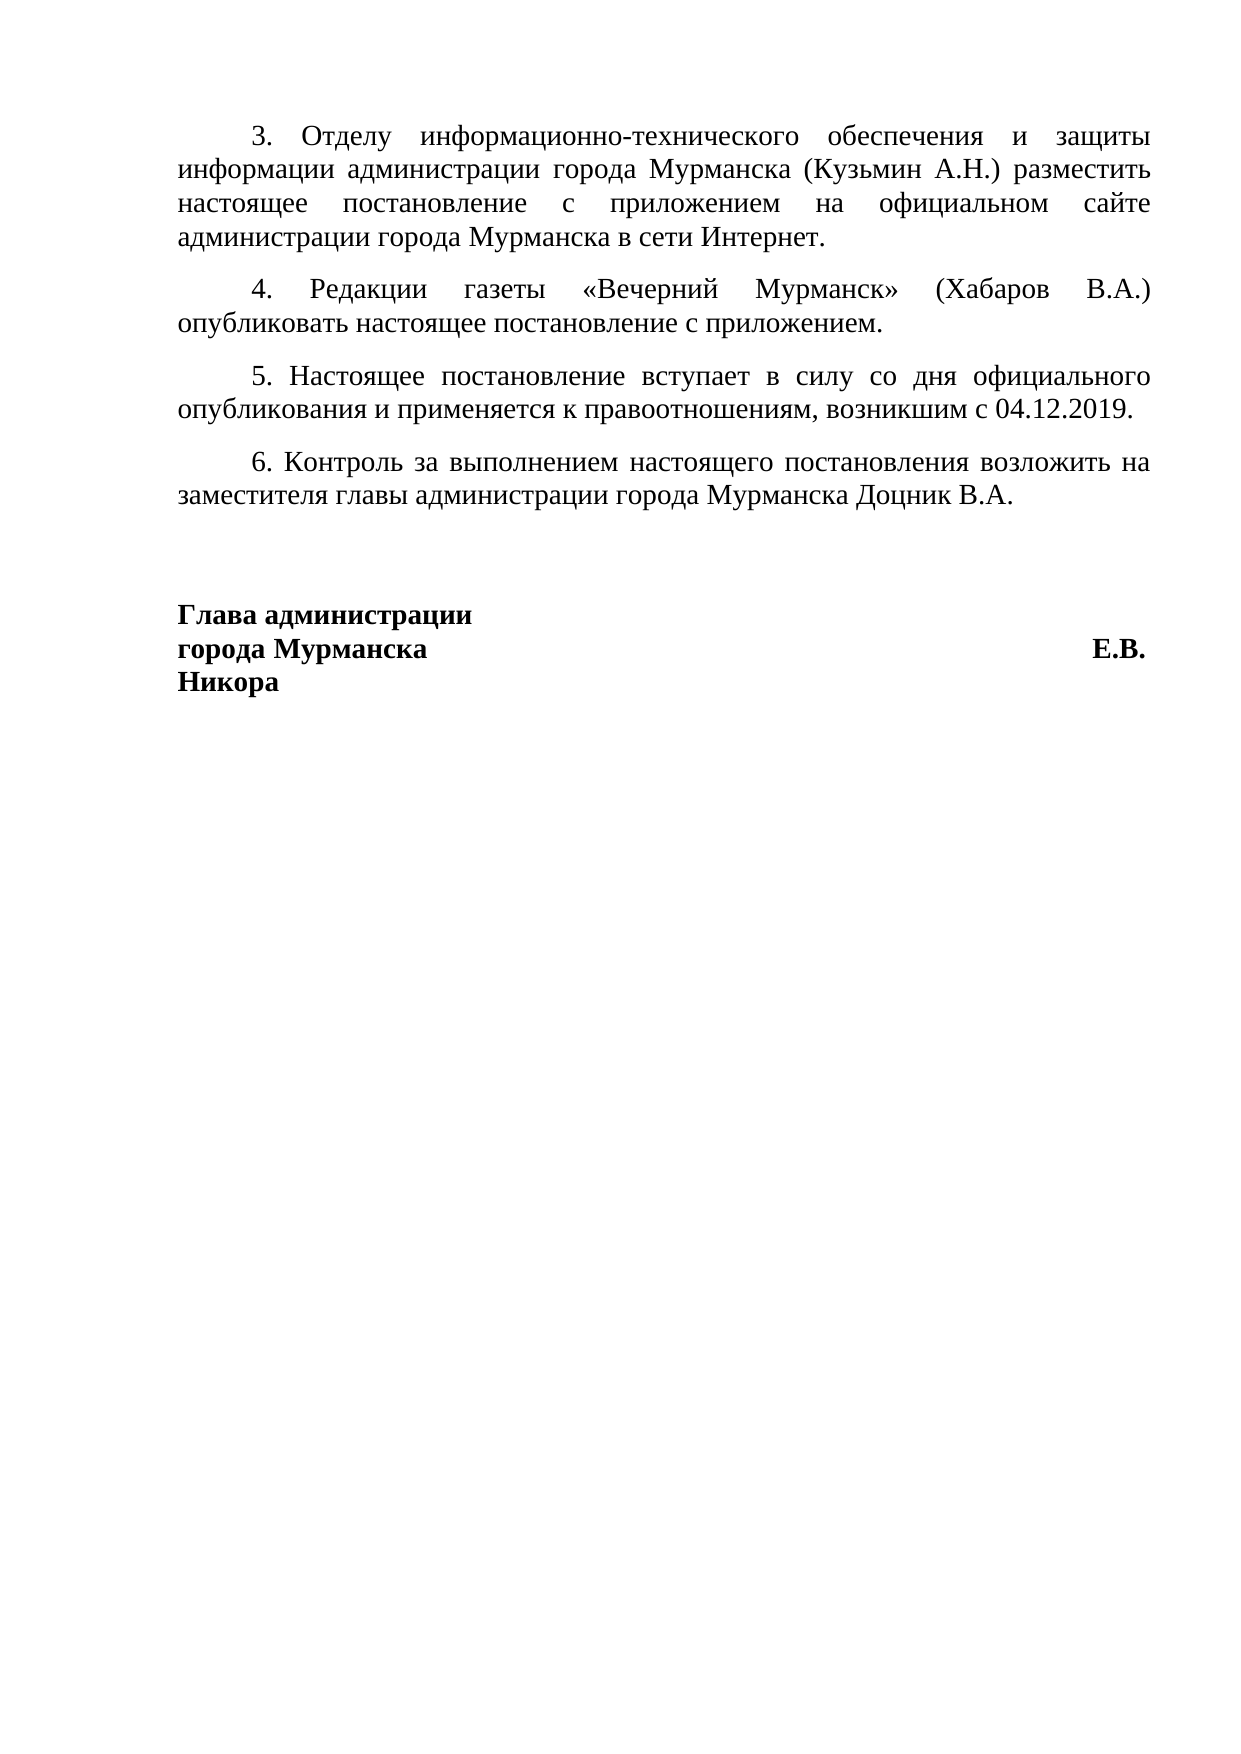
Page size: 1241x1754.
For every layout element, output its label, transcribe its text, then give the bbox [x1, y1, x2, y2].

text 3. Отделу информационно-технического обеспечения и защиты информации администрации города Мурманска (Кузьмин А.Н.) разместить настоящее постановление с приложением на официальном сайте администрации города Мурманска в сети Интернет. [177, 118, 1152, 252]
text города Мурманска Е.В. Никора [177, 631, 1152, 698]
text Глава администрации [177, 597, 1152, 631]
text 4. Редакции газеты «Вечерний Мурманск» (Хабаров В.А.) опубликовать настоящее постановление с приложением. [177, 271, 1152, 338]
text 6. Контроль за выполнением настоящего постановления возложить на заместителя главы администрации города Мурманска Доцник В.А. [177, 444, 1152, 511]
text 5. Настоящее постановление вступает в силу со дня официального опубликования и применяется к правоотношениям, возникшим с 04.12.2019. [177, 358, 1152, 425]
